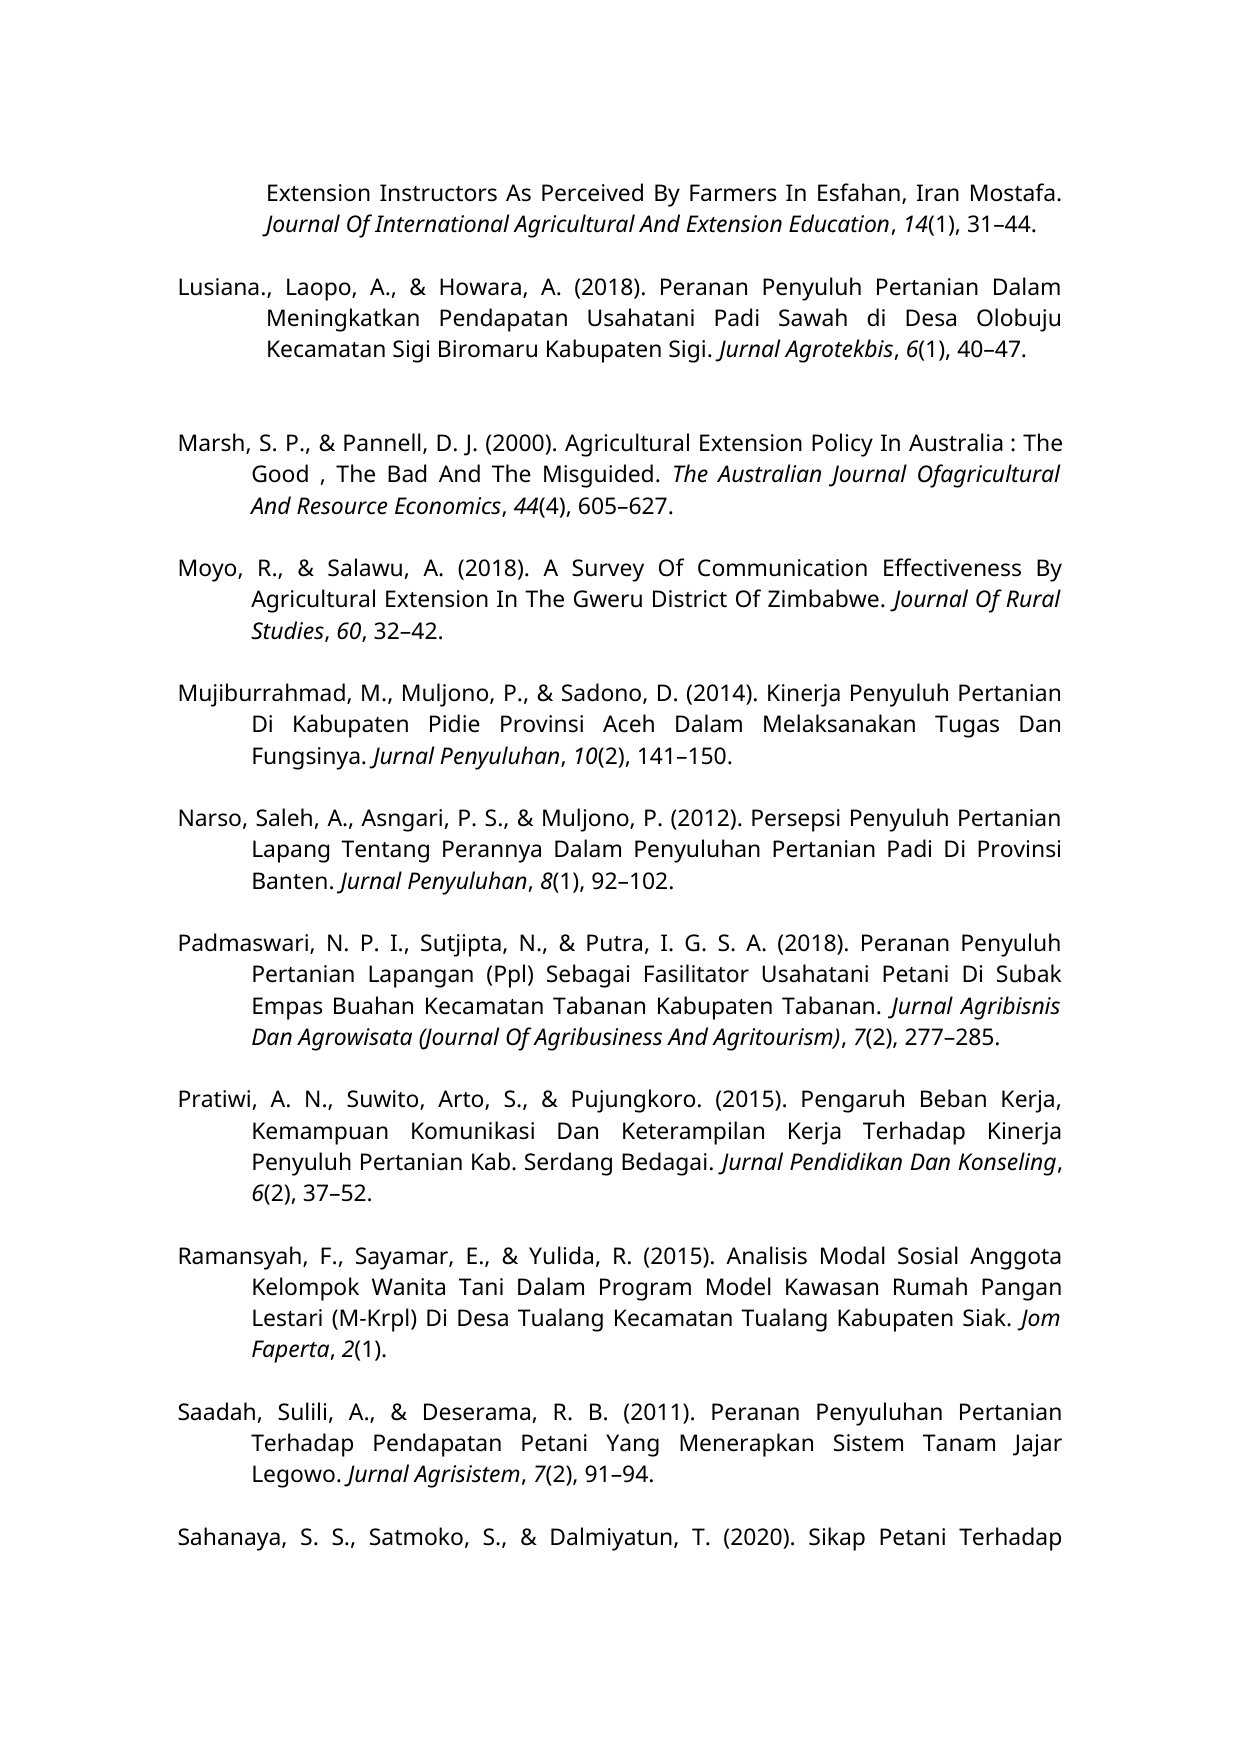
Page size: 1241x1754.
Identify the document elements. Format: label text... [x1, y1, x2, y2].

text Mujiburrahmad, M., Muljono, P., & Sadono, D. (2014). Kinerja Penyuluh Pertanian Di Kabupaten Pidie Provinsi Aceh Dalam Melaksanakan Tugas Dan Fungsinya. Jurnal Penyuluhan, 10(2), 141–150. [177, 677, 1063, 771]
text Marsh, S. P., & Pannell, D. J. (2000). Agricultural Extension Policy In Australia : The Good , The Bad And The Misguided. The Australian Journal Ofagricultural And Resource Economics, 44(4), 605–627. [177, 427, 1063, 521]
text Pratiwi, A. N., Suwito, Arto, S., & Pujungkoro. (2015). Pengaruh Beban Kerja, Kemampuan Komunikasi Dan Keterampilan Kerja Terhadap Kinerja Penyuluh Pertanian Kab. Serdang Bedagai. Jurnal Pendidikan Dan Konseling, 6(2), 37–52. [177, 1083, 1063, 1208]
text Ramansyah, F., Sayamar, E., & Yulida, R. (2015). Analisis Modal Sosial Anggota Kelompok Wanita Tani Dalam Program Model Kawasan Rumah Pangan Lestari (M-Krpl) Di Desa Tualang Kecamatan Tualang Kabupaten Siak. Jom Faperta, 2(1). [177, 1240, 1063, 1365]
text Lusiana., Laopo, A., & Howara, A. (2018). Peranan Penyuluh Pertanian Dalam Meningkatkan Pendapatan Usahatani Padi Sawah di Desa Olobuju Kecamatan Sigi Biromaru Kabupaten Sigi. Jurnal Agrotekbis, 6(1), 40–47. [177, 271, 1063, 365]
text Moyo, R., & Salawu, A. (2018). A Survey Of Communication Effectiveness By Agricultural Extension In The Gweru District Of Zimbabwe. Journal Of Rural Studies, 60, 32–42. [177, 552, 1063, 646]
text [177, 1521, 1063, 1552]
text Padmaswari, N. P. I., Sutjipta, N., & Putra, I. G. S. A. (2018). Peranan Penyuluh Pertanian Lapangan (Ppl) Sebagai Fasilitator Usahatani Petani Di Subak Empas Buahan Kecamatan Tabanan Kabupaten Tabanan. Jurnal Agribisnis Dan Agrowisata (Journal Of Agribusiness And Agritourism), 7(2), 277–285. [177, 927, 1063, 1052]
text Saadah, Sulili, A., & Deserama, R. B. (2011). Peranan Penyuluhan Pertanian Terhadap Pendapatan Petani Yang Menerapkan Sistem Tanam Jajar Legowo. Jurnal Agrisistem, 7(2), 91–94. [177, 1396, 1063, 1490]
text Narso, Saleh, A., Asngari, P. S., & Muljono, P. (2012). Persepsi Penyuluh Pertanian Lapang Tentang Perannya Dalam Penyuluhan Pertanian Padi Di Provinsi Banten. Jurnal Penyuluhan, 8(1), 92–102. [177, 802, 1063, 896]
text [177, 177, 1063, 240]
